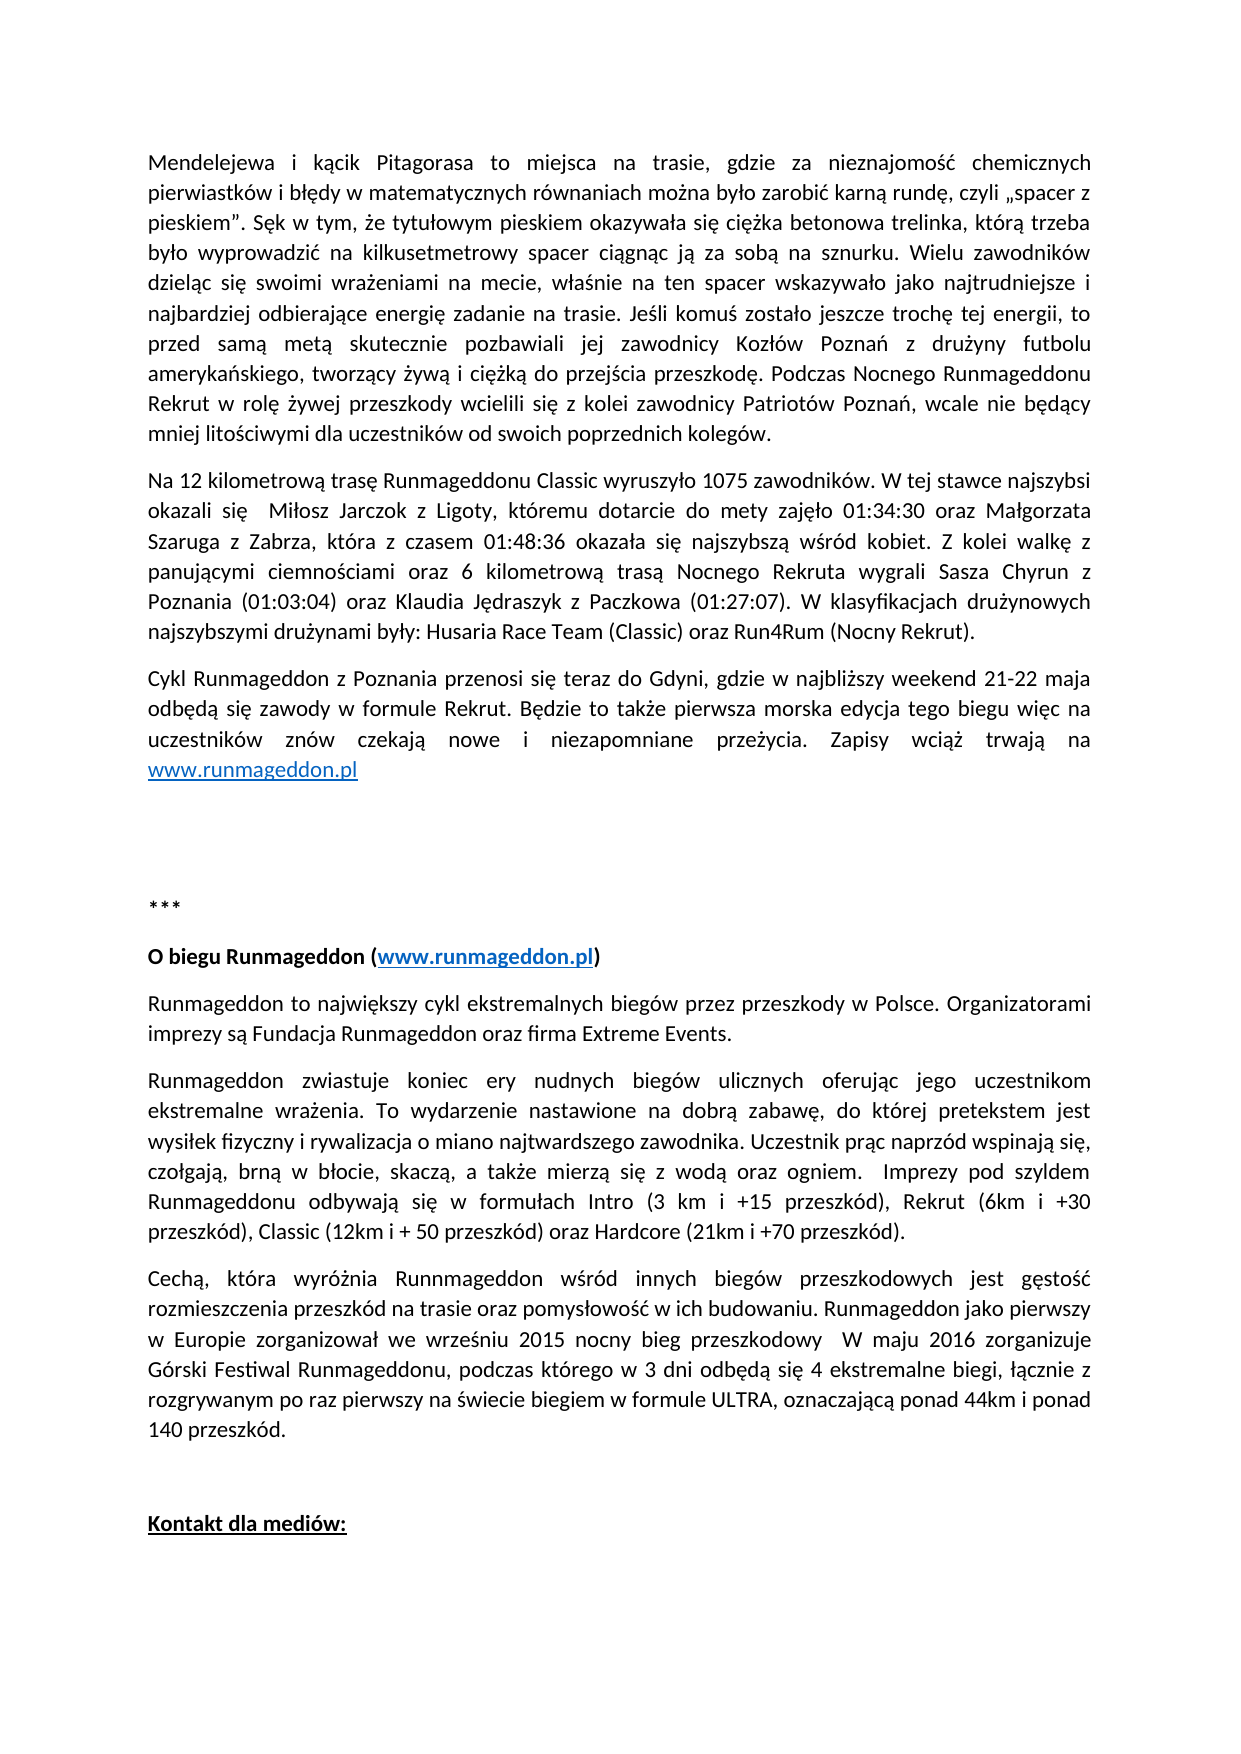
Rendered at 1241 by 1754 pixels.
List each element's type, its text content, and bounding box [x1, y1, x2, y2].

text O biegu Runmageddon (www.runmageddon.pl) [148, 942, 1093, 970]
text Runmageddon zwiastuje koniec ery nudnych biegów ulicznych oferując jego uczestnikom ekstremalne wrażenia. To wydarzenie nastawione na dobrą zabawę, do której pretekstem jest wysiłek fizyczny i rywalizacja o miano najtwardszego zawodnika. Uczestnik prąc naprzód wspinają się, czołgają, brną w błocie, skaczą, a także mierzą się z wodą oraz ogniem. Imprezy pod szyldem Runmageddonu odbywają się w formułach Intro (3 km i +15 przeszkód), Rekrut (6km i +30 przeszkód), Classic (12km i + 50 przeszkód) oraz Hardcore (21km i +70 przeszkód). [148, 1066, 1093, 1245]
text Kontakt dla mediów: [148, 1509, 1093, 1537]
text Na 12 kilometrową trasę Runmageddonu Classic wyruszyło 1075 zawodników. W tej stawce najszybsi okazali się Miłosz Jarczok z Ligoty, któremu dotarcie do mety zajęło 01:34:30 oraz Małgorzata Szaruga z Zabrza, która z czasem 01:48:36 okazała się najszybszą wśród kobiet. Z kolei walkę z panującymi ciemnościami oraz 6 kilometrową trasą Nocnego Rekruta wygrali Sasza Chyrun z Poznania (01:03:04) oraz Klaudia Jędraszyk z Paczkowa (01:27:07). W klasyfikacjach drużynowych najszybszymi drużynami były: Husaria Race Team (Classic) oraz Run4Rum (Nocny Rekrut). [148, 466, 1093, 645]
text Runmageddon to największy cykl ekstremalnych biegów przez przeszkody w Polsce. Organizatorami imprezy są Fundacja Runmageddon oraz firma Extreme Events. [148, 989, 1093, 1047]
text *** [148, 896, 1093, 923]
text Cykl Runmageddon z Poznania przenosi się teraz do Gdyni, gdzie w najbliższy weekend 21-22 maja odbędą się zawody w formule Rekrut. Będzie to także pierwsza morska edycja tego biegu więc na uczestników znów czekają nowe i niezapomniane przeżycia. Zapisy wciąż trwają na www.runmageddon.pl [148, 664, 1093, 783]
text Cechą, która wyróżnia Runnmageddon wśród innych biegów przeszkodowych jest gęstość rozmieszczenia przeszkód na trasie oraz pomysłowość w ich budowaniu. Runmageddon jako pierwszy w Europie zorganizował we wrześniu 2015 nocny bieg przeszkodowy W maju 2016 zorganizuje Górski Festiwal Runmageddonu, podczas którego w 3 dni odbędą się 4 ekstremalne biegi, łącznie z rozgrywanym po raz pierwszy na świecie biegiem w formule ULTRA, oznaczającą ponad 44km i ponad 140 przeszkód. [148, 1264, 1093, 1443]
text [148, 148, 1093, 447]
